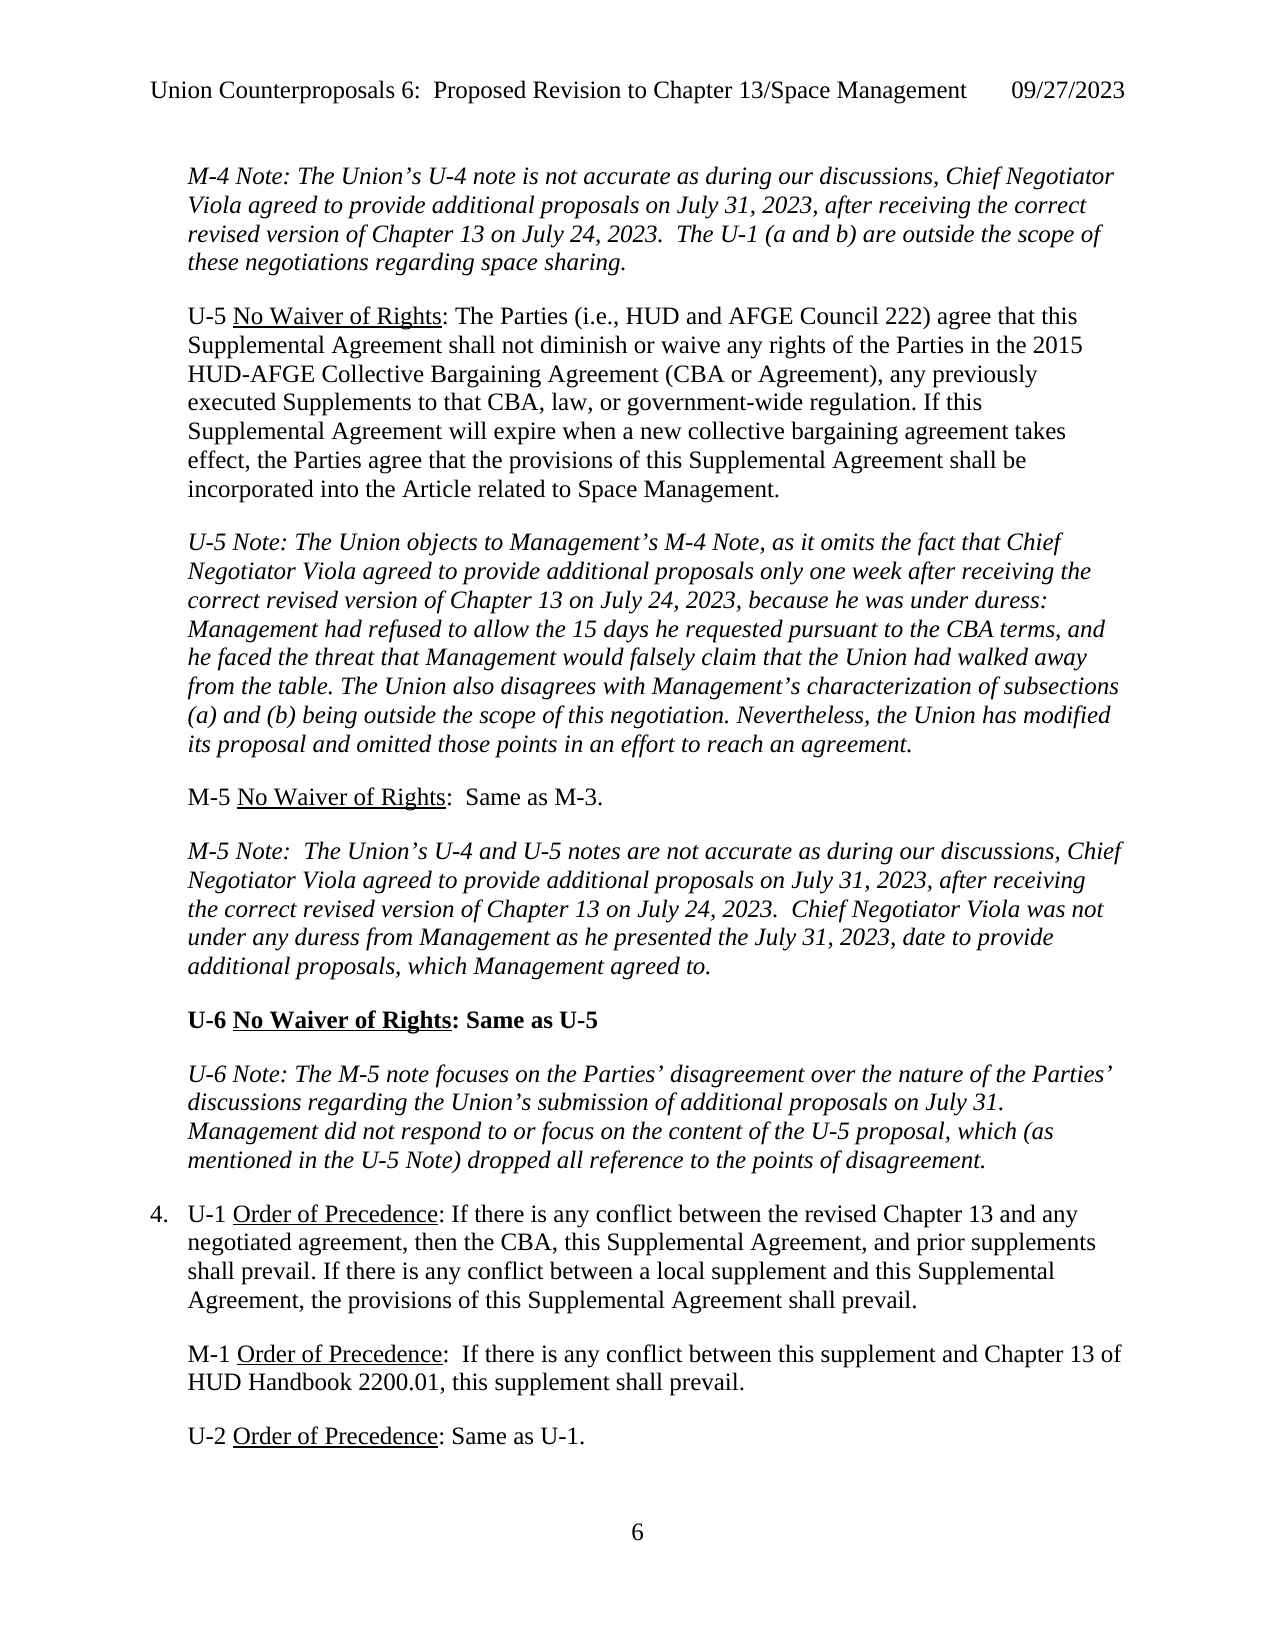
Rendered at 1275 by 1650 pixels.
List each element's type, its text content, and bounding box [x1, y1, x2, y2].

list U-1 Order of Precedence: If there is any conflict between the revised Chapter 13 and any negotiated agreement, then the CBA, this Supplemental Agreement, and prior supplements shall prevail. If there is any conflict between a local supplement and this Supplemental Agreement, the provisions of this Supplemental Agreement shall prevail. [150, 1199, 1125, 1314]
list U-2 Order of Precedence: Same as U-1. [187, 1421, 1125, 1450]
text M-5 No Waiver of Rights: Same as M-3. [187, 782, 1125, 811]
text U-5 No Waiver of Rights: The Parties (i.e., HUD and AFGE Council 222) agree that this Supplemental Agreement shall not diminish or waive any rights of the Parties in the 2015 HUD-AFGE Collective Bargaining Agreement (CBA or Agreement), any previously executed Supplements to that CBA, law, or government-wide regulation. If this Supplemental Agreement will expire when a new collective bargaining agreement takes effect, the Parties agree that the provisions of this Supplemental Agreement shall be incorporated into the Article related to Space Management. [187, 301, 1125, 502]
text U-6 Note: The M-5 note focuses on the Parties’ disagreement over the nature of the Parties’ discussions regarding the Union’s submission of additional proposals on July 31. Management did not respond to or focus on the content of the U-5 proposal, which (as mentioned in the U-5 Note) dropped all reference to the points of disagreement. [187, 1059, 1125, 1174]
text M-4 Note: The Union’s U-4 note is not accurate as during our discussions, Chief Negotiator Viola agreed to provide additional proposals on July 31, 2023, after receiving the correct revised version of Chapter 13 on July 24, 2023. The U-1 (a and b) are outside the scope of these negotiations regarding space sharing. [187, 161, 1125, 276]
text U-5 Note: The Union objects to Management’s M-4 Note, as it omits the fact that Chief Negotiator Viola agreed to provide additional proposals only one week after receiving the correct revised version of Chapter 13 on July 24, 2023, because he was under duress: Management had refused to allow the 15 days he requested pursuant to the CBA terms, and he faced the threat that Management would falsely claim that the Union had walked away from the table. The Union also disagrees with Management’s characterization of subsections (a) and (b) being outside the scope of this negotiation. Nevertheless, the Union has modified its proposal and omitted those points in an effort to reach an agreement. [187, 527, 1125, 757]
text M-1 Order of Precedence: If there is any conflict between this supplement and Chapter 13 of HUD Handbook 2200.01, this supplement shall prevail. [187, 1339, 1125, 1396]
text M-5 Note: The Union’s U-4 and U-5 notes are not accurate as during our discussions, Chief Negotiator Viola agreed to provide additional proposals on July 31, 2023, after receiving the correct revised version of Chapter 13 on July 24, 2023. Chief Negotiator Viola was not under any duress from Management as he presented the July 31, 2023, date to provide additional proposals, which Management agreed to. [187, 836, 1125, 980]
text U-6 No Waiver of Rights: Same as U-5 [187, 1005, 1125, 1034]
